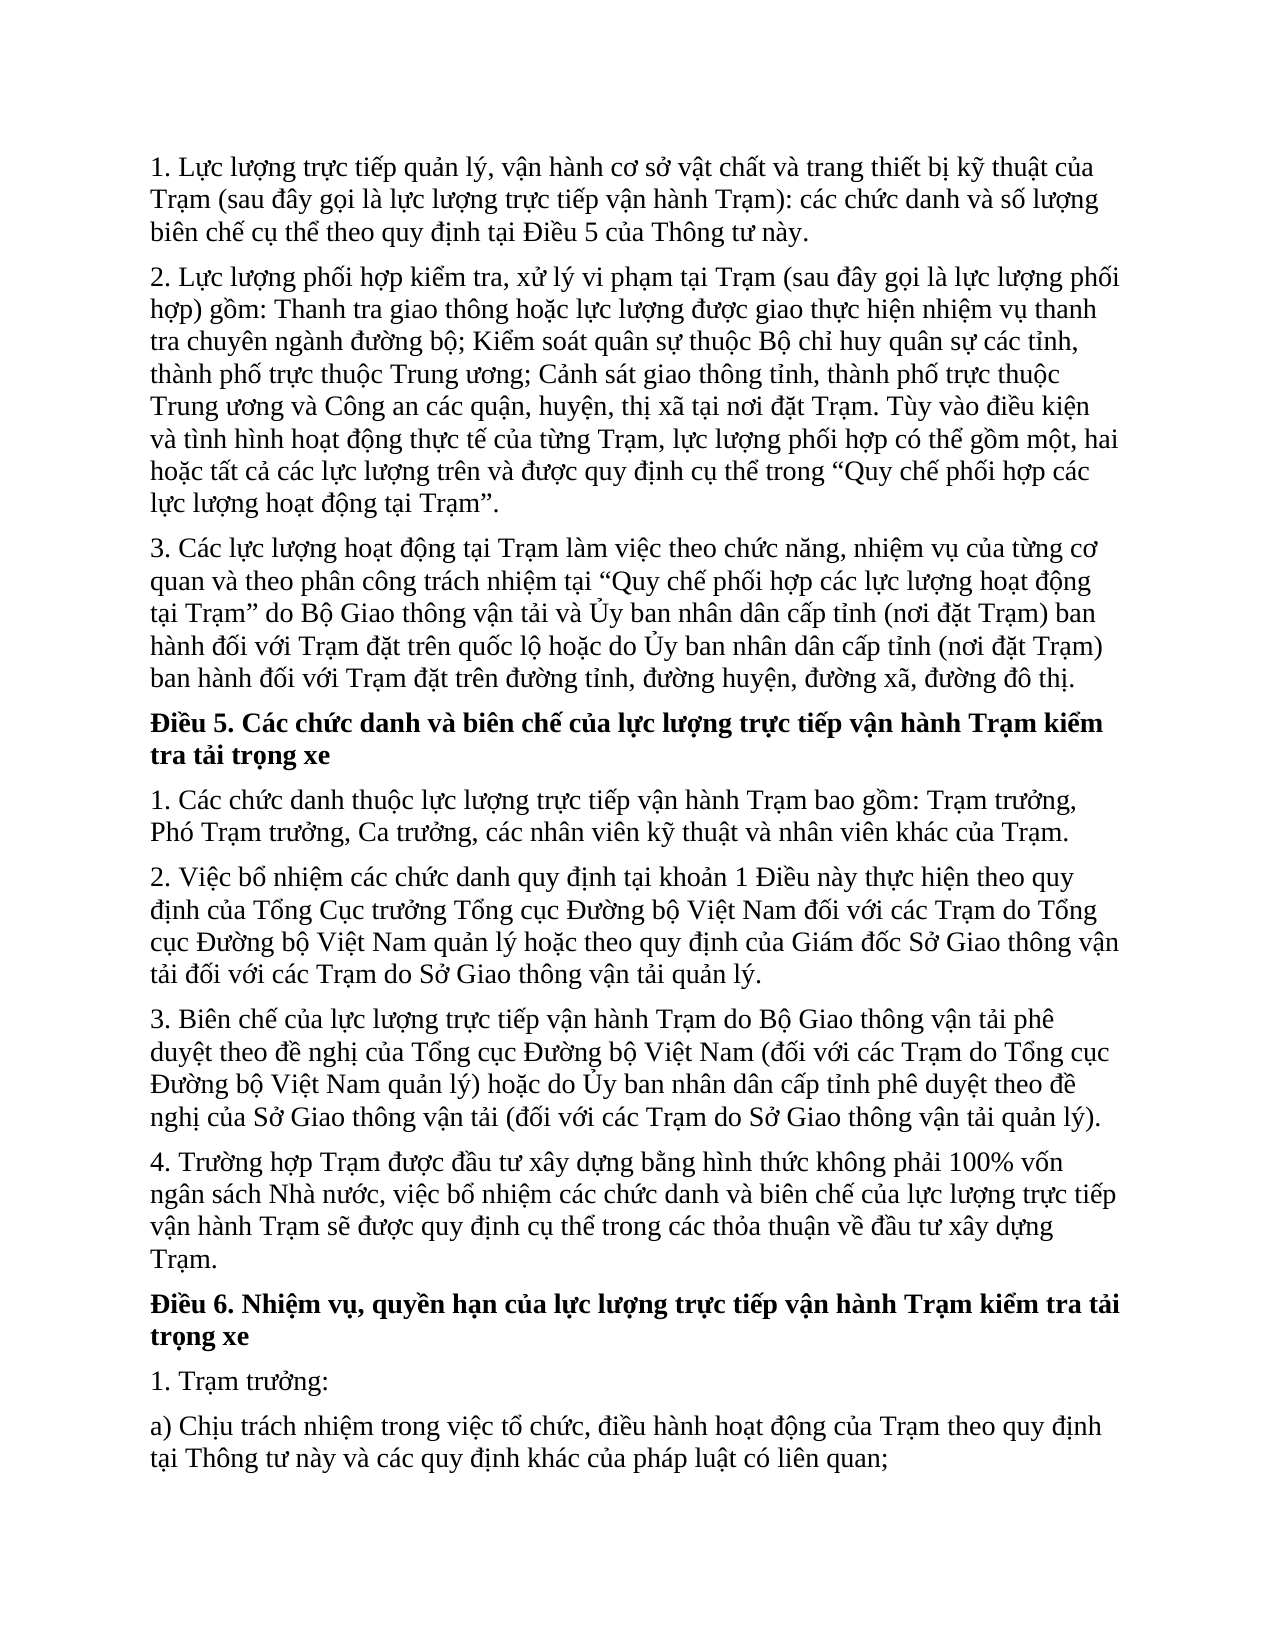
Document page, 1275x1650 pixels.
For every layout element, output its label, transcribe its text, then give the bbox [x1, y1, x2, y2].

text 4. Trường hợp Trạm được đầu tư xây dựng bằng hình thức không phải 100% vốn ngân sách Nhà nước, việc bổ nhiệm các chức danh và biên chế của lực lượng trực tiếp vận hành Trạm sẽ được quy định cụ thể trong các thỏa thuận về đầu tư xây dựng Trạm. [150, 1144, 1125, 1274]
text Điều 6. Nhiệm vụ, quyền hạn của lực lượng trực tiếp vận hành Trạm kiểm tra tải trọng xe [150, 1287, 1125, 1351]
text Điều 5. Các chức danh và biên chế của lực lượng trực tiếp vận hành Trạm kiểm tra tải trọng xe [150, 706, 1125, 771]
text 3. Các lực lượng hoạt động tại Trạm làm việc theo chức năng, nhiệm vụ của từng cơ quan và theo phân công trách nhiệm tại “Quy chế phối hợp các lực lượng hoạt động tại Trạm” do Bộ Giao thông vận tải và Ủy ban nhân dân cấp tỉnh (nơi đặt Trạm) ban hành đối với Trạm đặt trên quốc lộ hoặc do Ủy ban nhân dân cấp tỉnh (nơi đặt Trạm) ban hành đối với Trạm đặt trên đường tỉnh, đường huyện, đường xã, đường đô thị. [150, 531, 1125, 693]
text 1. Lực lượng trực tiếp quản lý, vận hành cơ sở vật chất và trang thiết bị kỹ thuật của Trạm (sau đây gọi là lực lượng trực tiếp vận hành Trạm): các chức danh và số lượng biên chế cụ thể theo quy định tại Điều 5 của Thông tư này. [150, 150, 1125, 247]
text 2. Việc bổ nhiệm các chức danh quy định tại khoản 1 Điều này thực hiện theo quy định của Tổng Cục trưởng Tổng cục Đường bộ Việt Nam đối với các Trạm do Tổng cục Đường bộ Việt Nam quản lý hoặc theo quy định của Giám đốc Sở Giao thông vận tải đối với các Trạm do Sở Giao thông vận tải quản lý. [150, 860, 1125, 990]
text 3. Biên chế của lực lượng trực tiếp vận hành Trạm do Bộ Giao thông vận tải phê duyệt theo đề nghị của Tổng cục Đường bộ Việt Nam (đối với các Trạm do Tổng cục Đường bộ Việt Nam quản lý) hoặc do Ủy ban nhân dân cấp tỉnh phê duyệt theo đề nghị của Sở Giao thông vận tải (đối với các Trạm do Sở Giao thông vận tải quản lý). [150, 1002, 1125, 1132]
text 1. Trạm trưởng: [150, 1364, 1125, 1396]
text 1. Các chức danh thuộc lực lượng trực tiếp vận hành Trạm bao gồm: Trạm trưởng, Phó Trạm trưởng, Ca trưởng, các nhân viên kỹ thuật và nhân viên khác của Trạm. [150, 783, 1125, 848]
text 2. Lực lượng phối hợp kiểm tra, xử lý vi phạm tại Trạm (sau đây gọi là lực lượng phối hợp) gồm: Thanh tra giao thông hoặc lực lượng được giao thực hiện nhiệm vụ thanh tra chuyên ngành đường bộ; Kiểm soát quân sự thuộc Bộ chỉ huy quân sự các tỉnh, thành phố trực thuộc Trung ương; Cảnh sát giao thông tỉnh, thành phố trực thuộc Trung ương và Công an các quận, huyện, thị xã tại nơi đặt Trạm. Tùy vào điều kiện và tình hình hoạt động thực tế của từng Trạm, lực lượng phối hợp có thể gồm một, hai hoặc tất cả các lực lượng trên và được quy định cụ thể trong “Quy chế phối hợp các lực lượng hoạt động tại Trạm”. [150, 260, 1125, 519]
text a) Chịu trách nhiệm trong việc tổ chức, điều hành hoạt động của Trạm theo quy định tại Thông tư này và các quy định khác của pháp luật có liên quan; [150, 1409, 1125, 1474]
